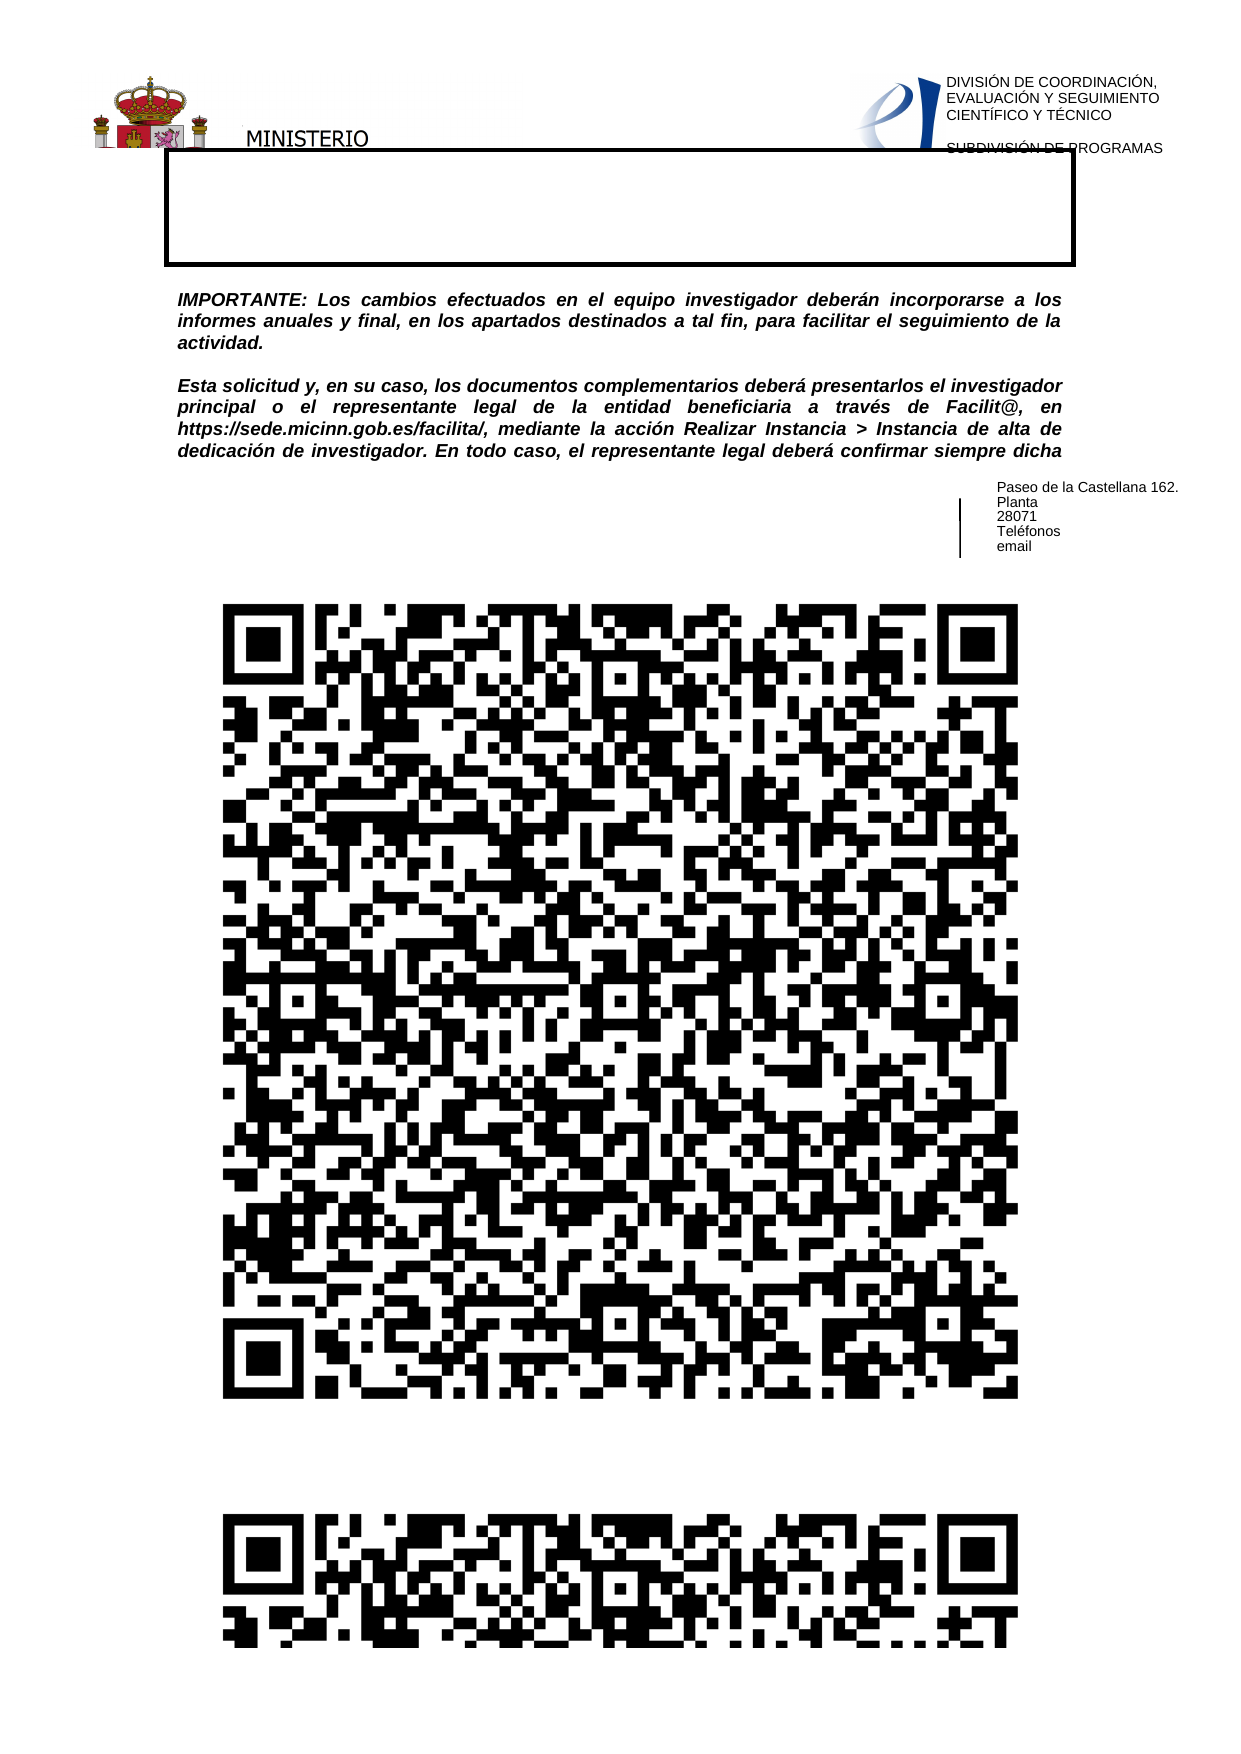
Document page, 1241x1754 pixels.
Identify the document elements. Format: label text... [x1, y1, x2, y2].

picture [74, 73, 523, 148]
text IMPORTANTE: Los cambios efectuados en el equipo investigador deberán incorporarse a los informes anuales y final, en los apartados destinados a tal fin, para facilitar el seguimiento de la actividad. [177, 288, 1063, 353]
picture [177, 558, 1063, 1445]
text Esta solicitud y, en su caso, los documentos complementarios deberá presentarlos el investigador principal o el representante legal de la entidad beneficiaria a través de Facilit@, en https://sede.micinn.gob.es/facilita/, mediante la acción Realizar Instancia > Instancia de alta de dedicación de investigador. En todo caso, el representante legal deberá confirmar siempre dicha solicitud con su firma electrónica para que la documentación aportada por uno u otro llegue a los sistemas de tramitación de la Agencia. [177, 375, 1063, 461]
picture [850, 73, 947, 148]
picture [177, 1468, 1063, 1648]
